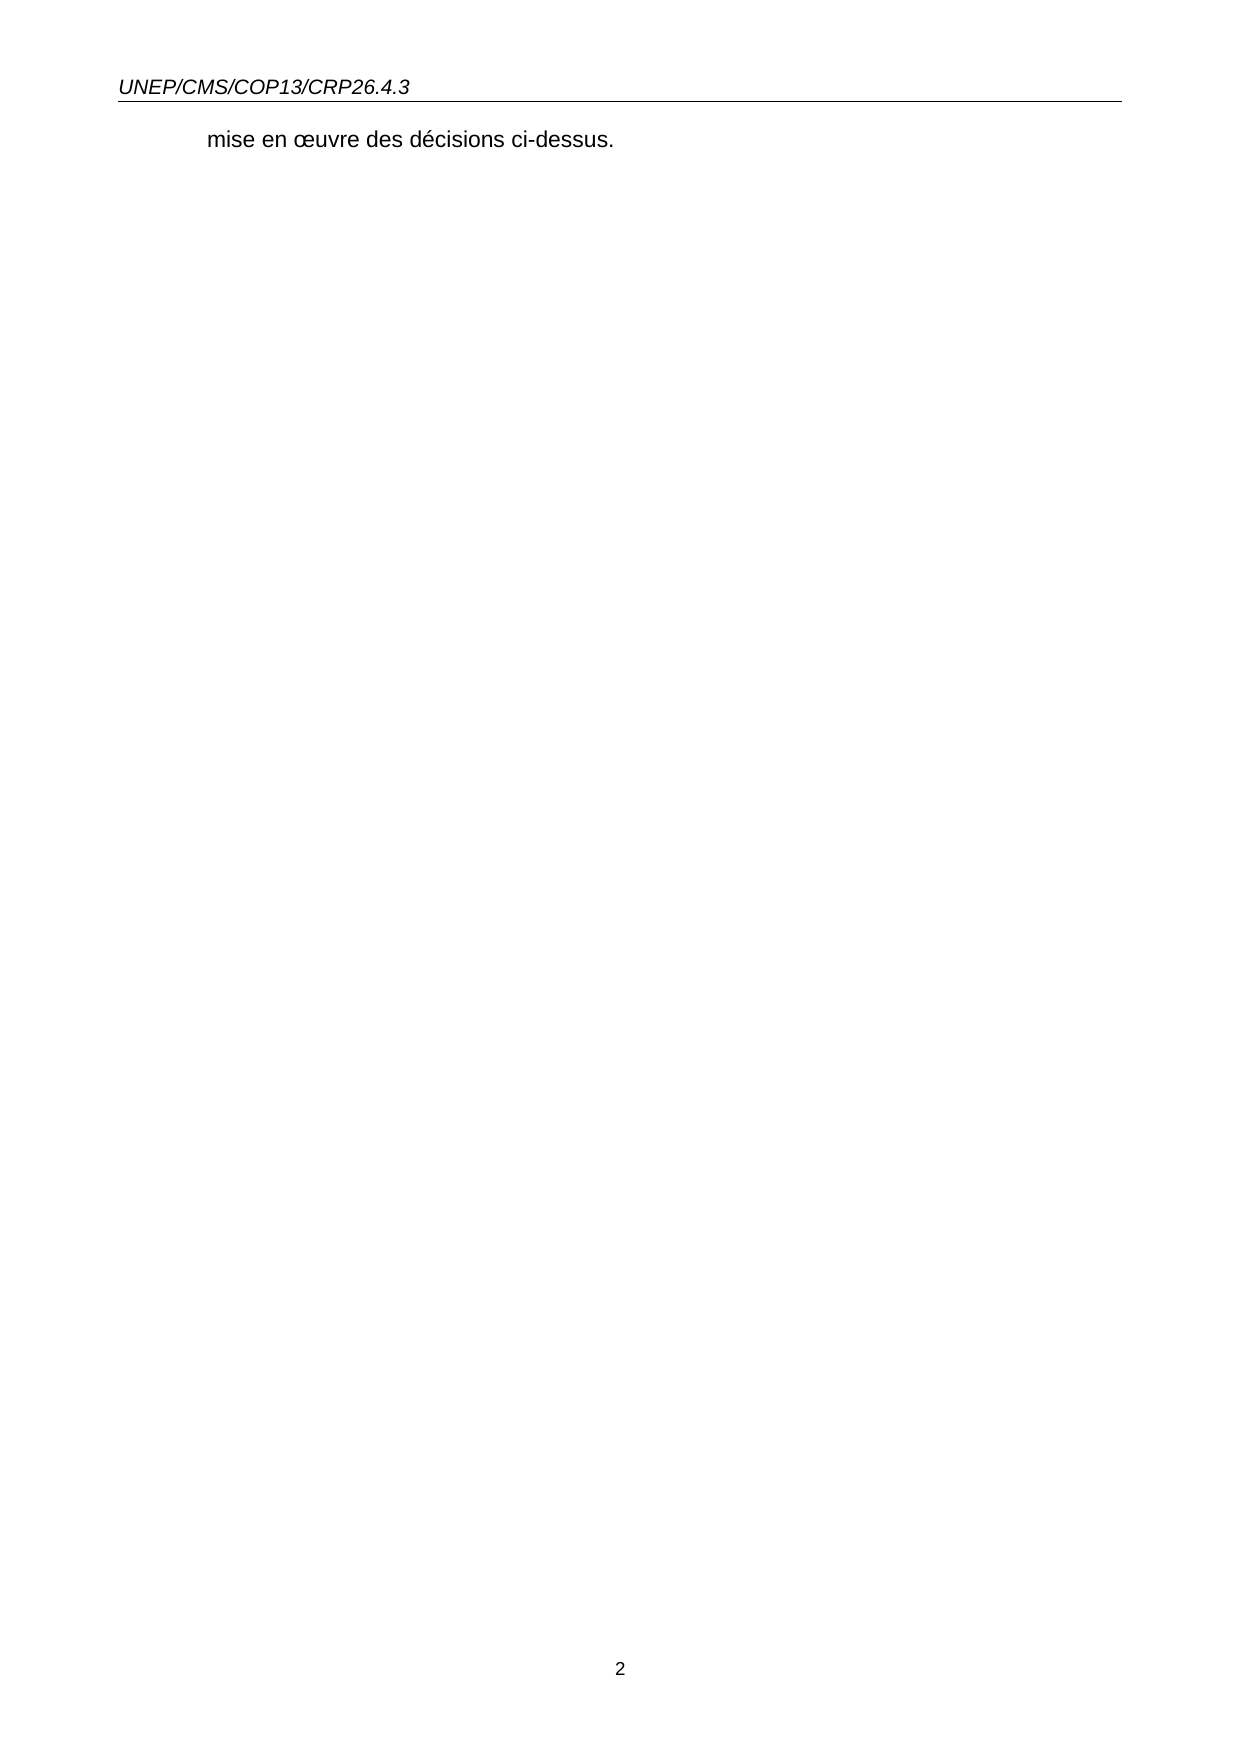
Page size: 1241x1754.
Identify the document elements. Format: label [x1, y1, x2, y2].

text [118, 126, 1122, 152]
